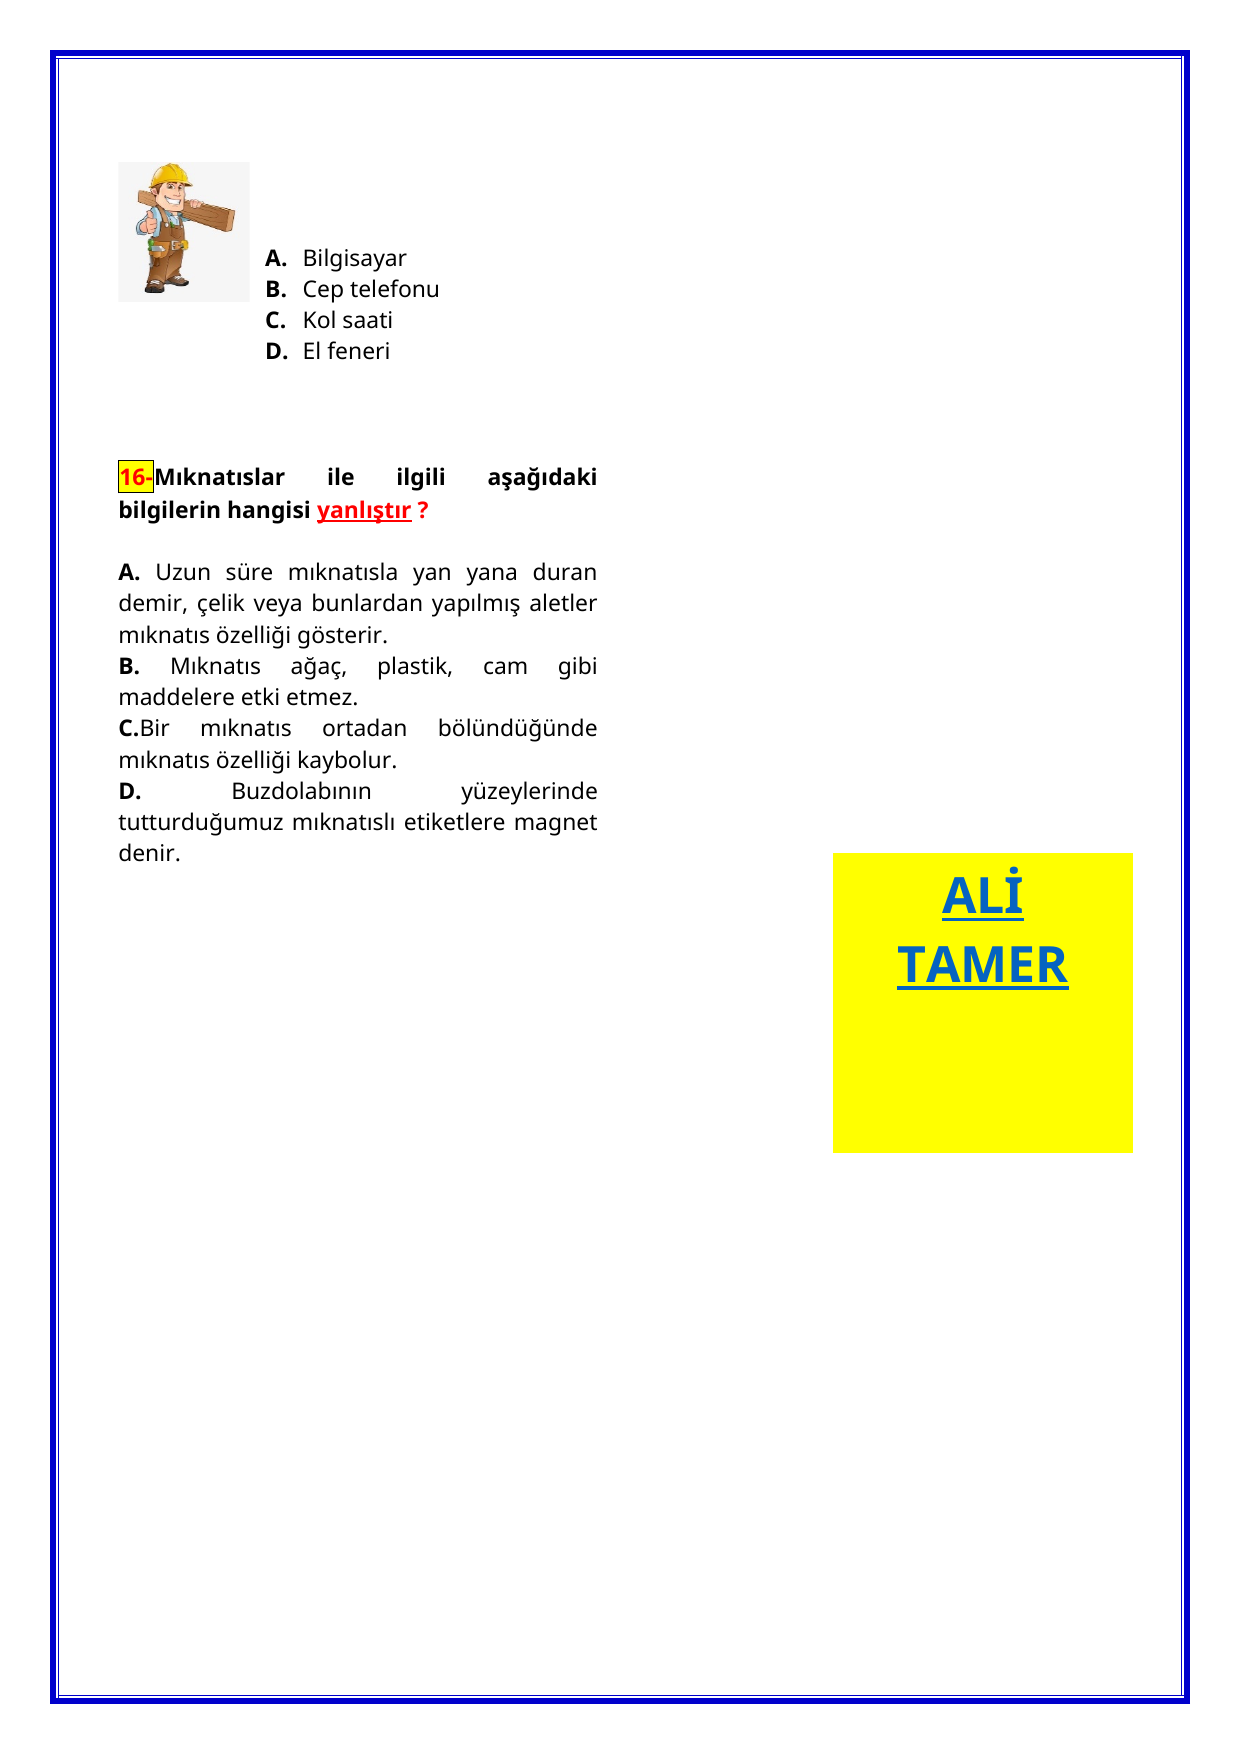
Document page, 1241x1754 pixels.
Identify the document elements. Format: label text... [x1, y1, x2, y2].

list El feneri [265, 335, 598, 366]
text B. Mıknatıs ağaç, plastik, cam gibi maddelere etki etmez. [118, 650, 598, 712]
text 16-Mıknatıslar ile ilgili aşağıdaki bilgilerin hangisi yanlıştır ? [118, 460, 598, 525]
text D. Buzdolabının yüzeylerinde tutturduğumuz mıknatıslı etiketlere magnet denir. [118, 775, 598, 868]
list Bilgisayar [265, 241, 598, 273]
list Cep telefonu [265, 273, 598, 304]
text C.Bir mıknatıs ortadan bölündüğünde mıknatıs özelliği kaybolur. [118, 712, 598, 775]
text A. Uzun süre mıknatısla yan yana duran demir, çelik veya bunlardan yapılmış aletler mıknatıs özelliği gösterir. [118, 556, 598, 650]
list Kol saati [265, 304, 598, 335]
picture [118, 162, 250, 302]
